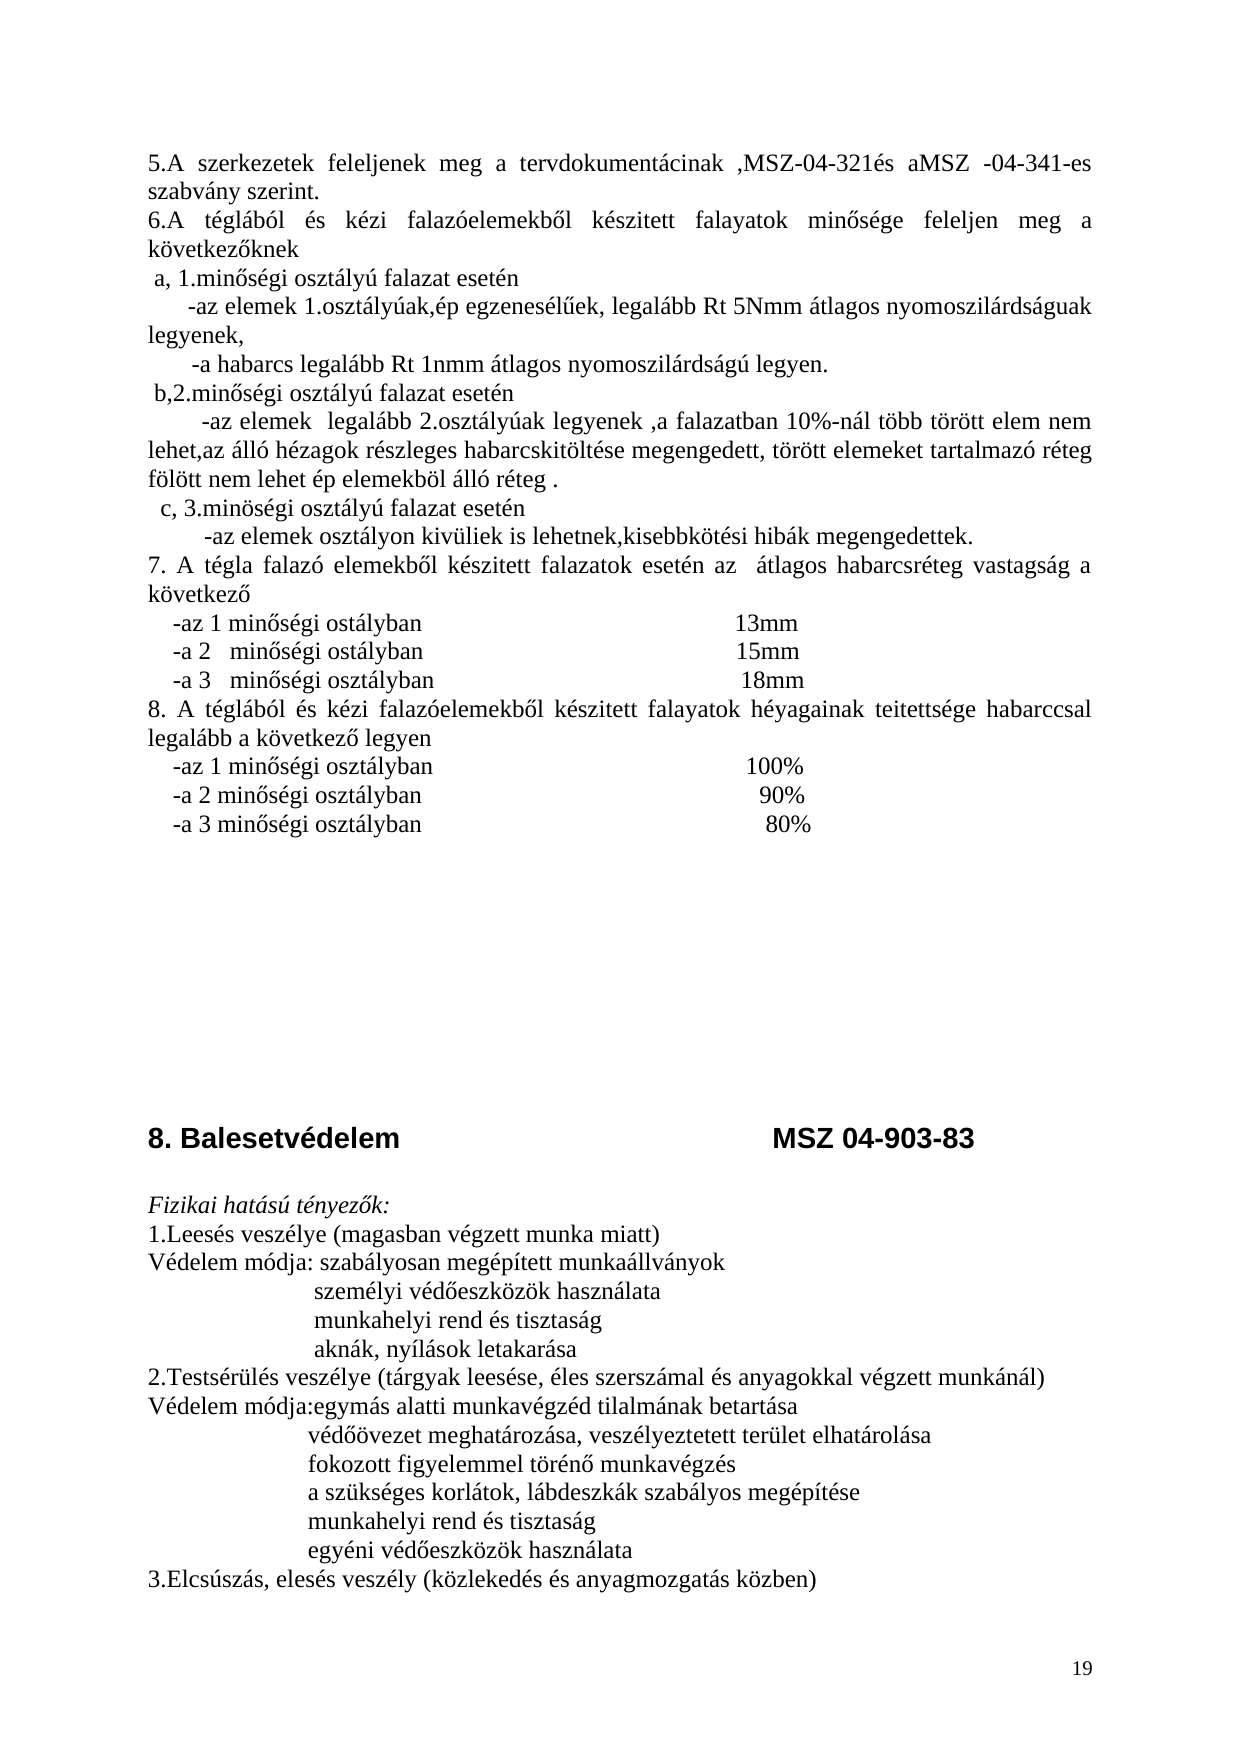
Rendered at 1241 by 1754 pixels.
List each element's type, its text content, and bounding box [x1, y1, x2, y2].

text védőövezet meghatározása, veszélyeztetett terület elhatárolása [148, 1420, 1093, 1449]
text -a 3 minőségi osztályban 18mm [148, 665, 1093, 694]
text 1.Leesés veszélye (magasban végzett munka miatt) [148, 1219, 1093, 1247]
text Védelem módja:egymás alatti munkavégzéd tilalmának betartása [148, 1391, 1093, 1420]
text c, 3.minöségi osztályú falazat esetén [148, 493, 1093, 521]
text 7. A tégla falazó elemekből készitett falazatok esetén az átlagos habarcsréteg vastagság a következő [148, 550, 1093, 608]
text a, 1.minőségi osztályú falazat esetén [148, 263, 1093, 291]
text -az elemek osztályon kivüliek is lehetnek,kisebbkötési hibák megengedettek. [148, 521, 1093, 550]
text 3.Elcsúszás, elesés veszély (közlekedés és anyagmozgatás közben) [148, 1564, 1093, 1592]
text Védelem módja: szabályosan megépített munkaállványok [148, 1247, 1093, 1276]
text 6.A téglából és kézi falazóelemekből készitett falayatok minősége feleljen meg a következőknek [148, 205, 1093, 263]
text 8. A téglából és kézi falazóelemekből készitett falayatok héyagainak teitettsége habarccsal legalább a következő legyen [148, 694, 1093, 751]
text munkahelyi rend és tisztaság [148, 1506, 1093, 1535]
text -a 2 minőségi osztályban 90% [148, 780, 1093, 809]
text Fizikai hatású tényezők: [148, 1190, 1093, 1219]
text személyi védőeszközök használata [148, 1276, 1093, 1305]
text aknák, nyílások letakarása [148, 1334, 1093, 1362]
text munkahelyi rend és tisztaság [148, 1305, 1093, 1334]
text -a 2 minőségi ostályban 15mm [148, 636, 1093, 665]
subtitle 8. Balesetvédelem MSZ 04-903-83 [148, 1121, 1093, 1155]
text fokozott figyelemmel törénő munkavégzés [148, 1449, 1093, 1477]
text a szükséges korlátok, lábdeszkák szabályos megépítése [148, 1477, 1093, 1506]
text 5.A szerkezetek feleljenek meg a tervdokumentácinak ,MSZ-04-321és aMSZ -04-341-es szabvány szerint. [148, 148, 1093, 205]
text b,2.minőségi osztályú falazat esetén [148, 378, 1093, 406]
text -a habarcs legalább Rt 1nmm átlagos nyomoszilárdságú legyen. [148, 349, 1093, 378]
text -az 1 minőségi ostályban 13mm [148, 608, 1093, 636]
text -az elemek legalább 2.osztályúak legyenek ,a falazatban 10%-nál több törött elem nem lehet,az álló hézagok részleges habarcskitöltése megengedett, törött elemeket tartalmazó réteg fölött nem lehet ép elemekböl álló réteg . [148, 406, 1093, 493]
text 2.Testsérülés veszélye (tárgyak leesése, éles szerszámal és anyagokkal végzett munkánál) [148, 1362, 1093, 1391]
text -az elemek 1.osztályúak,ép egzenesélűek, legalább Rt 5Nmm átlagos nyomoszilárdságuak legyenek, [148, 291, 1093, 349]
text -az 1 minőségi osztályban 100% [148, 751, 1093, 780]
text egyéni védőeszközök használata [148, 1535, 1093, 1564]
text -a 3 minőségi osztályban 80% [148, 809, 1093, 838]
